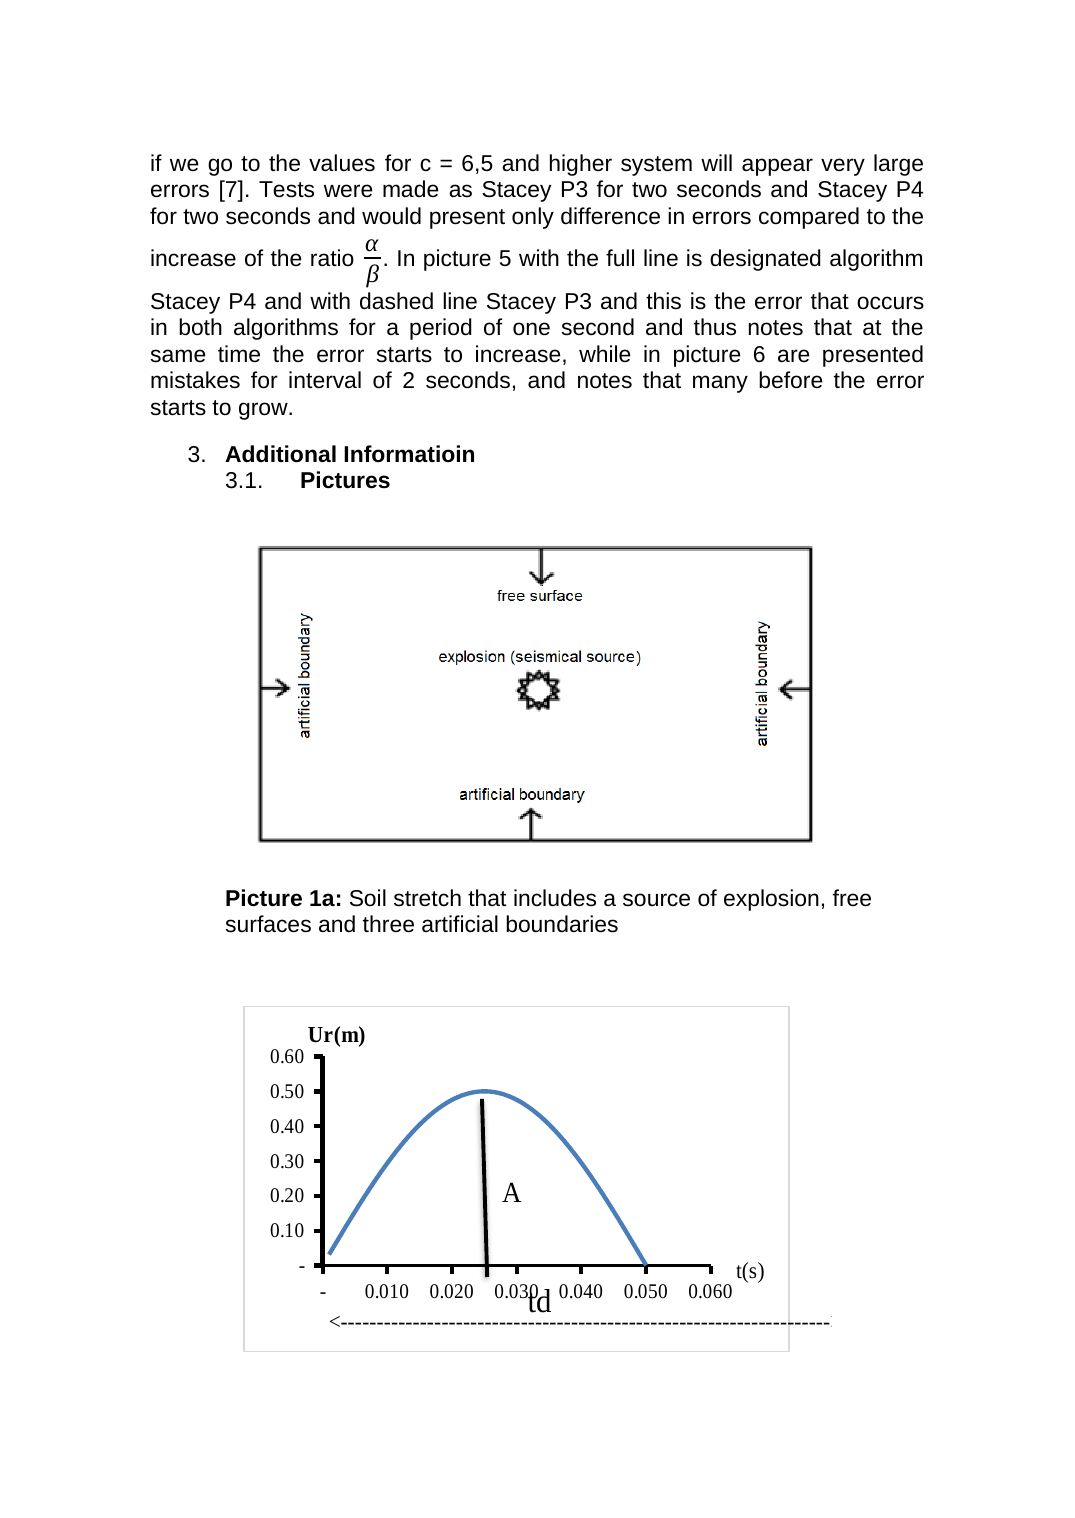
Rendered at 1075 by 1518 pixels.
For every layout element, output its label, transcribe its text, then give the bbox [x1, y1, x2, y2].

list Additional Informatioin [187, 441, 925, 467]
text Picture 1a: Soil stretch that includes a source of explosion, free surfaces and three artificial boundaries [225, 885, 925, 937]
picture [227, 514, 848, 864]
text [150, 150, 925, 420]
list Pictures [225, 467, 925, 493]
